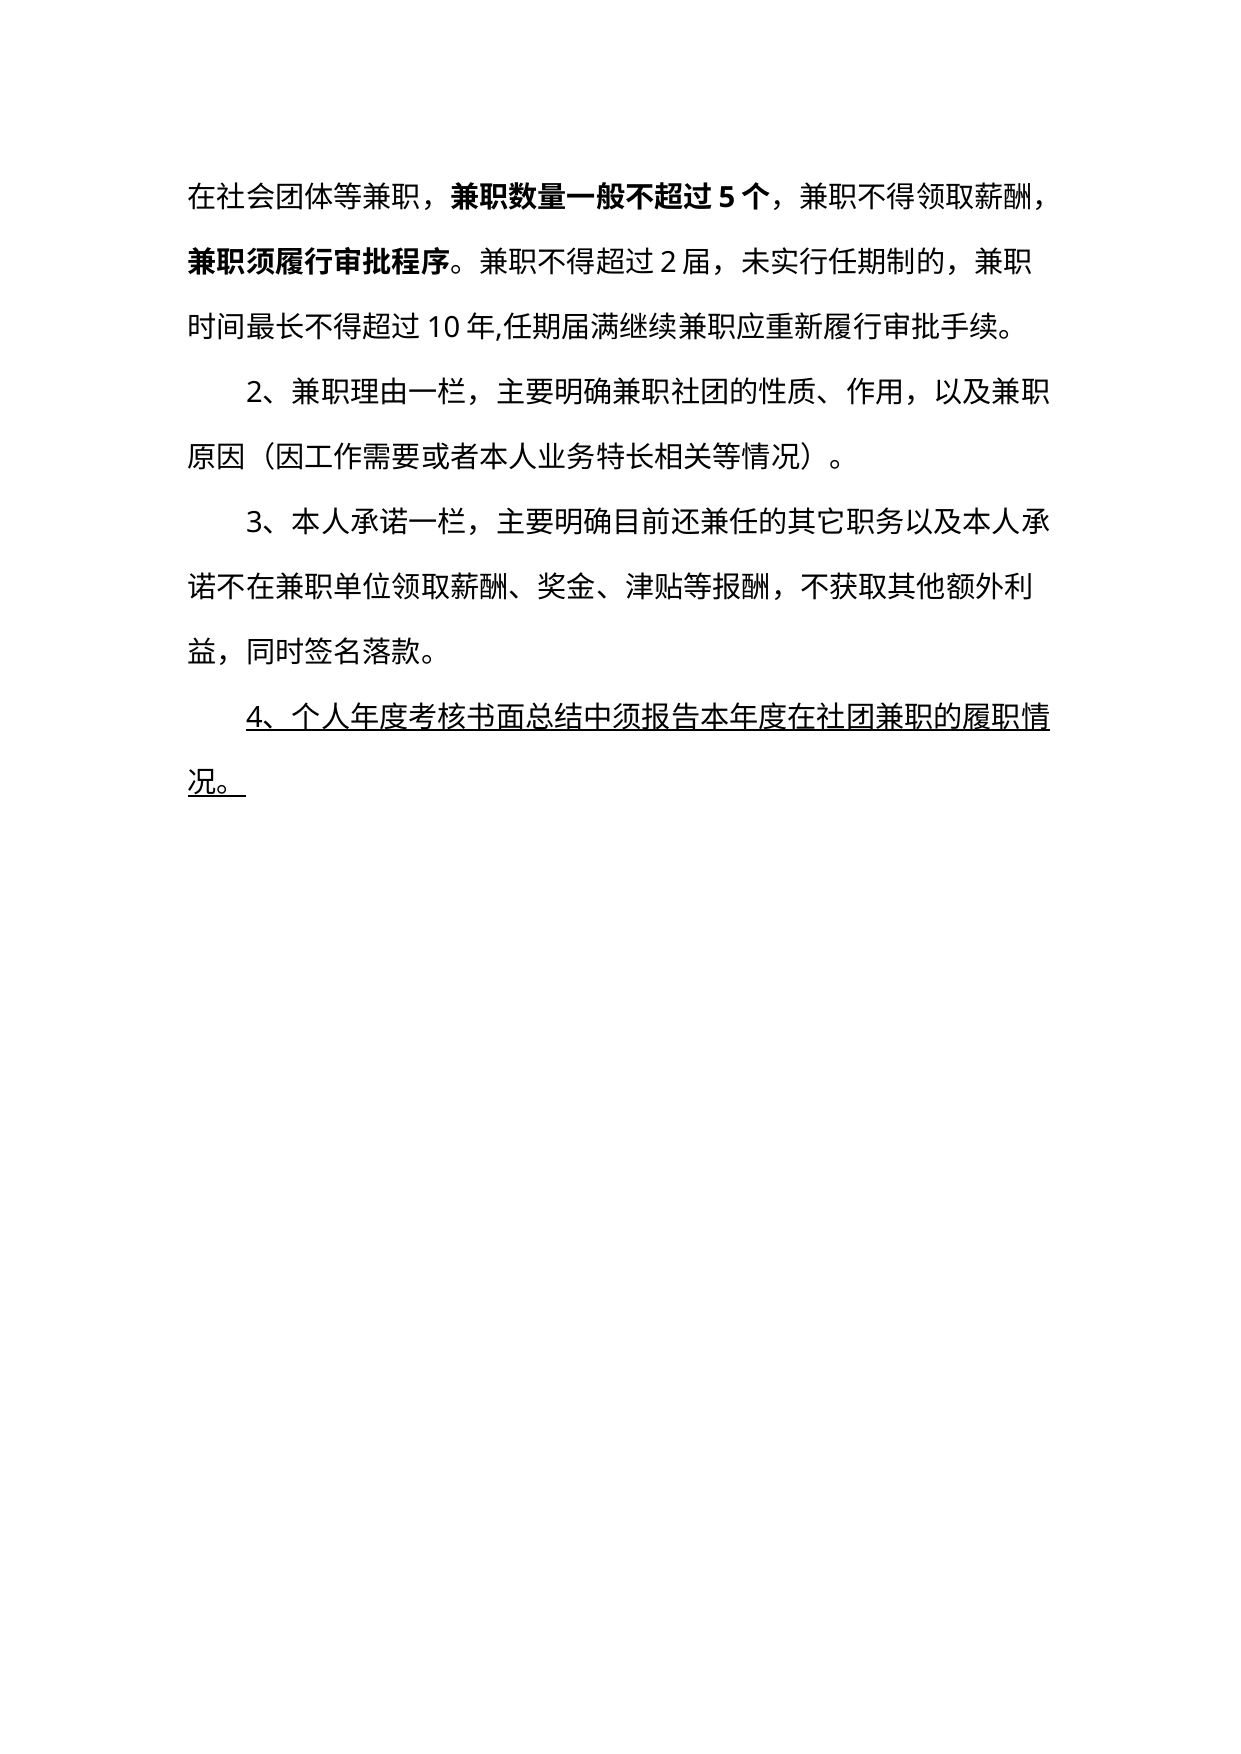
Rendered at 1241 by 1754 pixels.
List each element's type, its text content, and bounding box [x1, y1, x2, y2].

text 3、本人承诺一栏，主要明确目前还兼任的其它职务以及本人承诺不在兼职单位领取薪酬、奖金、津贴等报酬，不获取其他额外利益，同时签名落款。 [187, 487, 1053, 682]
text 2、兼职理由一栏，主要明确兼职社团的性质、作用，以及兼职原因（因工作需要或者本人业务特长相关等情况）。 [187, 357, 1053, 487]
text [187, 162, 1053, 357]
text 4、个人年度考核书面总结中须报告本年度在社团兼职的履职情况。 [187, 682, 1053, 812]
